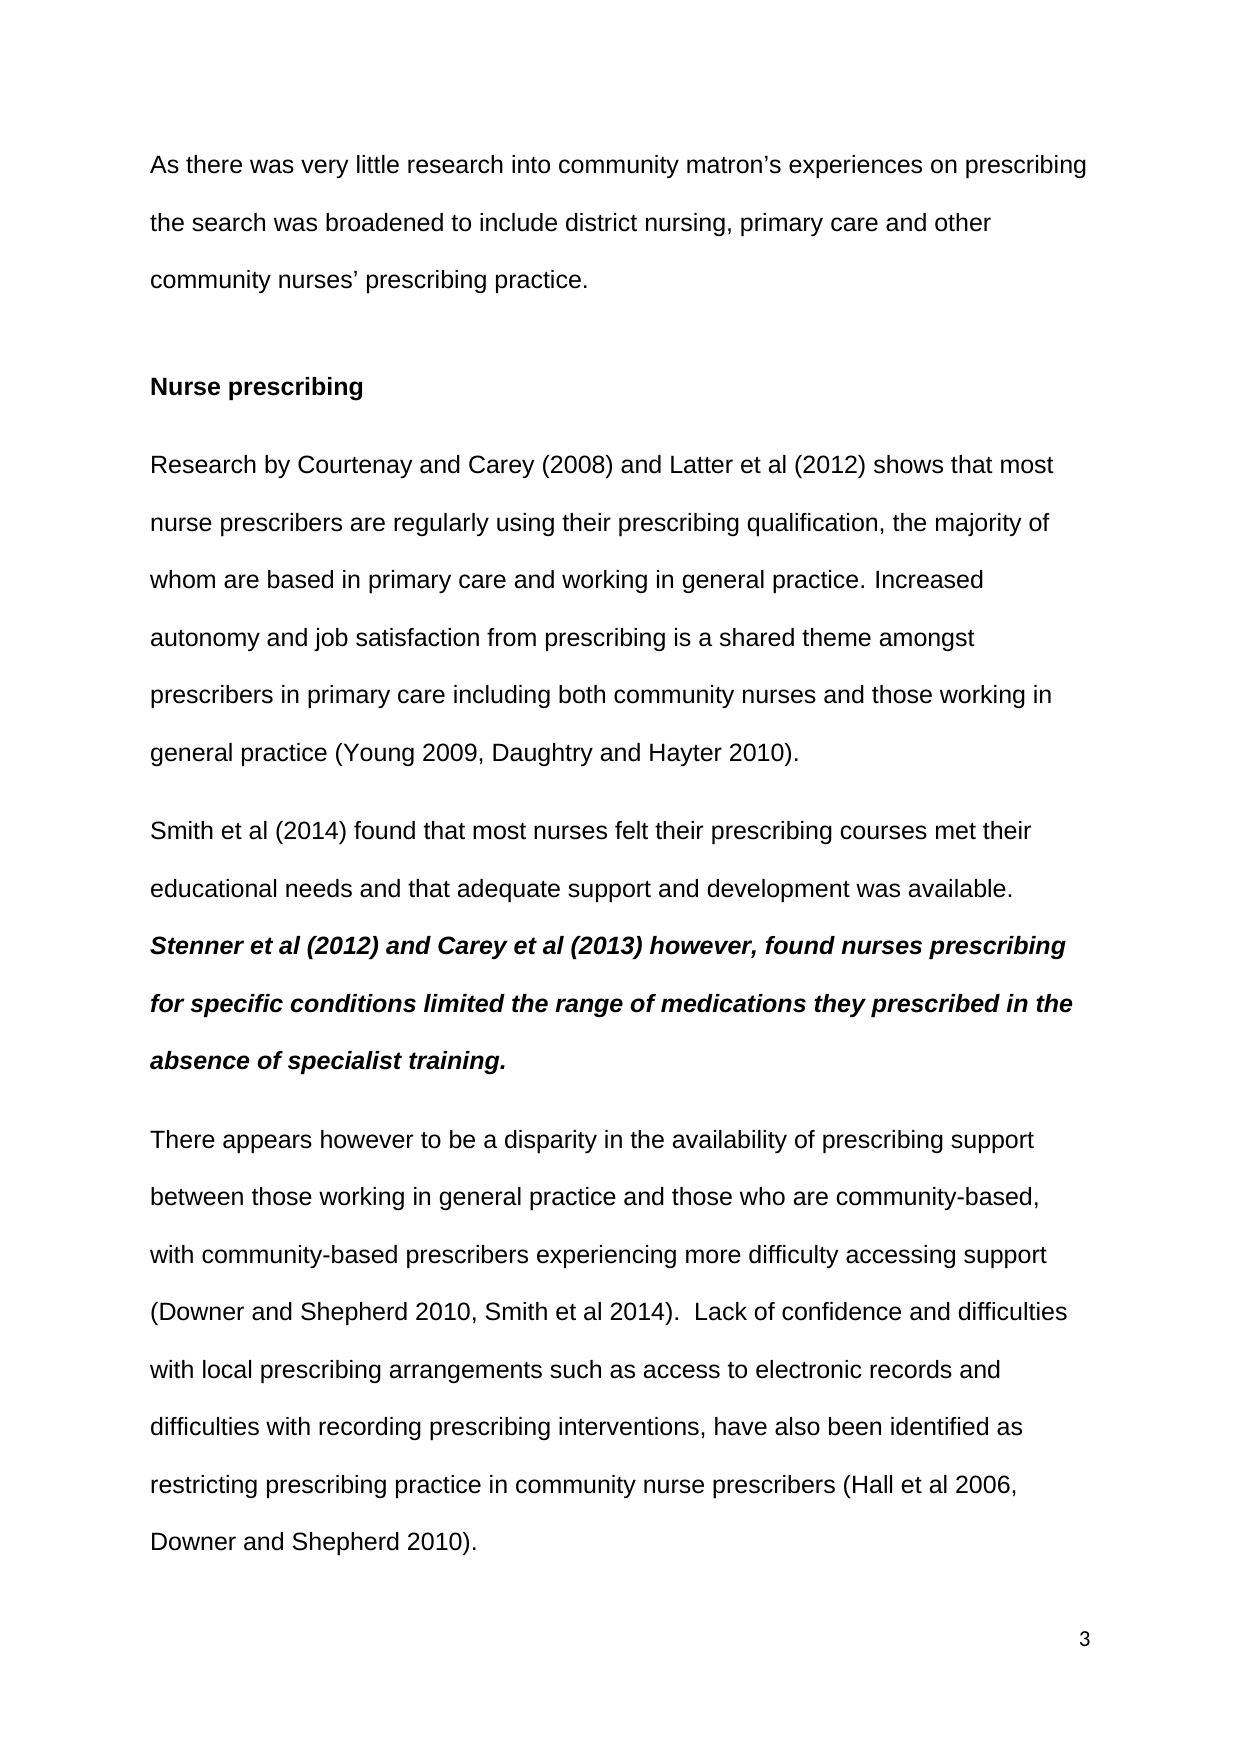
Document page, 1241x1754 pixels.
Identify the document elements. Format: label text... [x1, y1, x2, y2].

text Research by Courtenay and Carey (2008) and Latter et al (2012) shows that most nurse prescribers are regularly using their prescribing qualification, the majority of whom are based in primary care and working in general practice. Increased autonomy and job satisfaction from prescribing is a shared theme amongst prescribers in primary care including both community nurses and those working in general practice (Young 2009, Daughtry and Hayter 2010). [150, 450, 1090, 767]
text As there was very little research into community matron’s experiences on prescribing the search was broadened to include district nursing, primary care and other community nurses’ prescribing practice. [150, 150, 1090, 294]
text There appears however to be a disparity in the availability of prescribing support between those working in general practice and those who are community-based, with community-based prescribers experiencing more difficulty accessing support (Downer and Shepherd 2010, Smith et al 2014). Lack of confidence and difficulties with local prescribing arrangements such as access to electronic records and difficulties with recording prescribing interventions, have also been identified as restricting prescribing practice in community nurse prescribers (Hall et al 2006, Downer and Shepherd 2010). [150, 1124, 1090, 1556]
text Nurse prescribing [150, 372, 1090, 401]
text Smith et al (2014) found that most nurses felt their prescribing courses met their educational needs and that adequate support and development was available. Stenner et al (2012) and Carey et al (2013) however, found nurses prescribing for specific conditions limited the range of medications they prescribed in the absence of specialist training. [150, 816, 1090, 1075]
